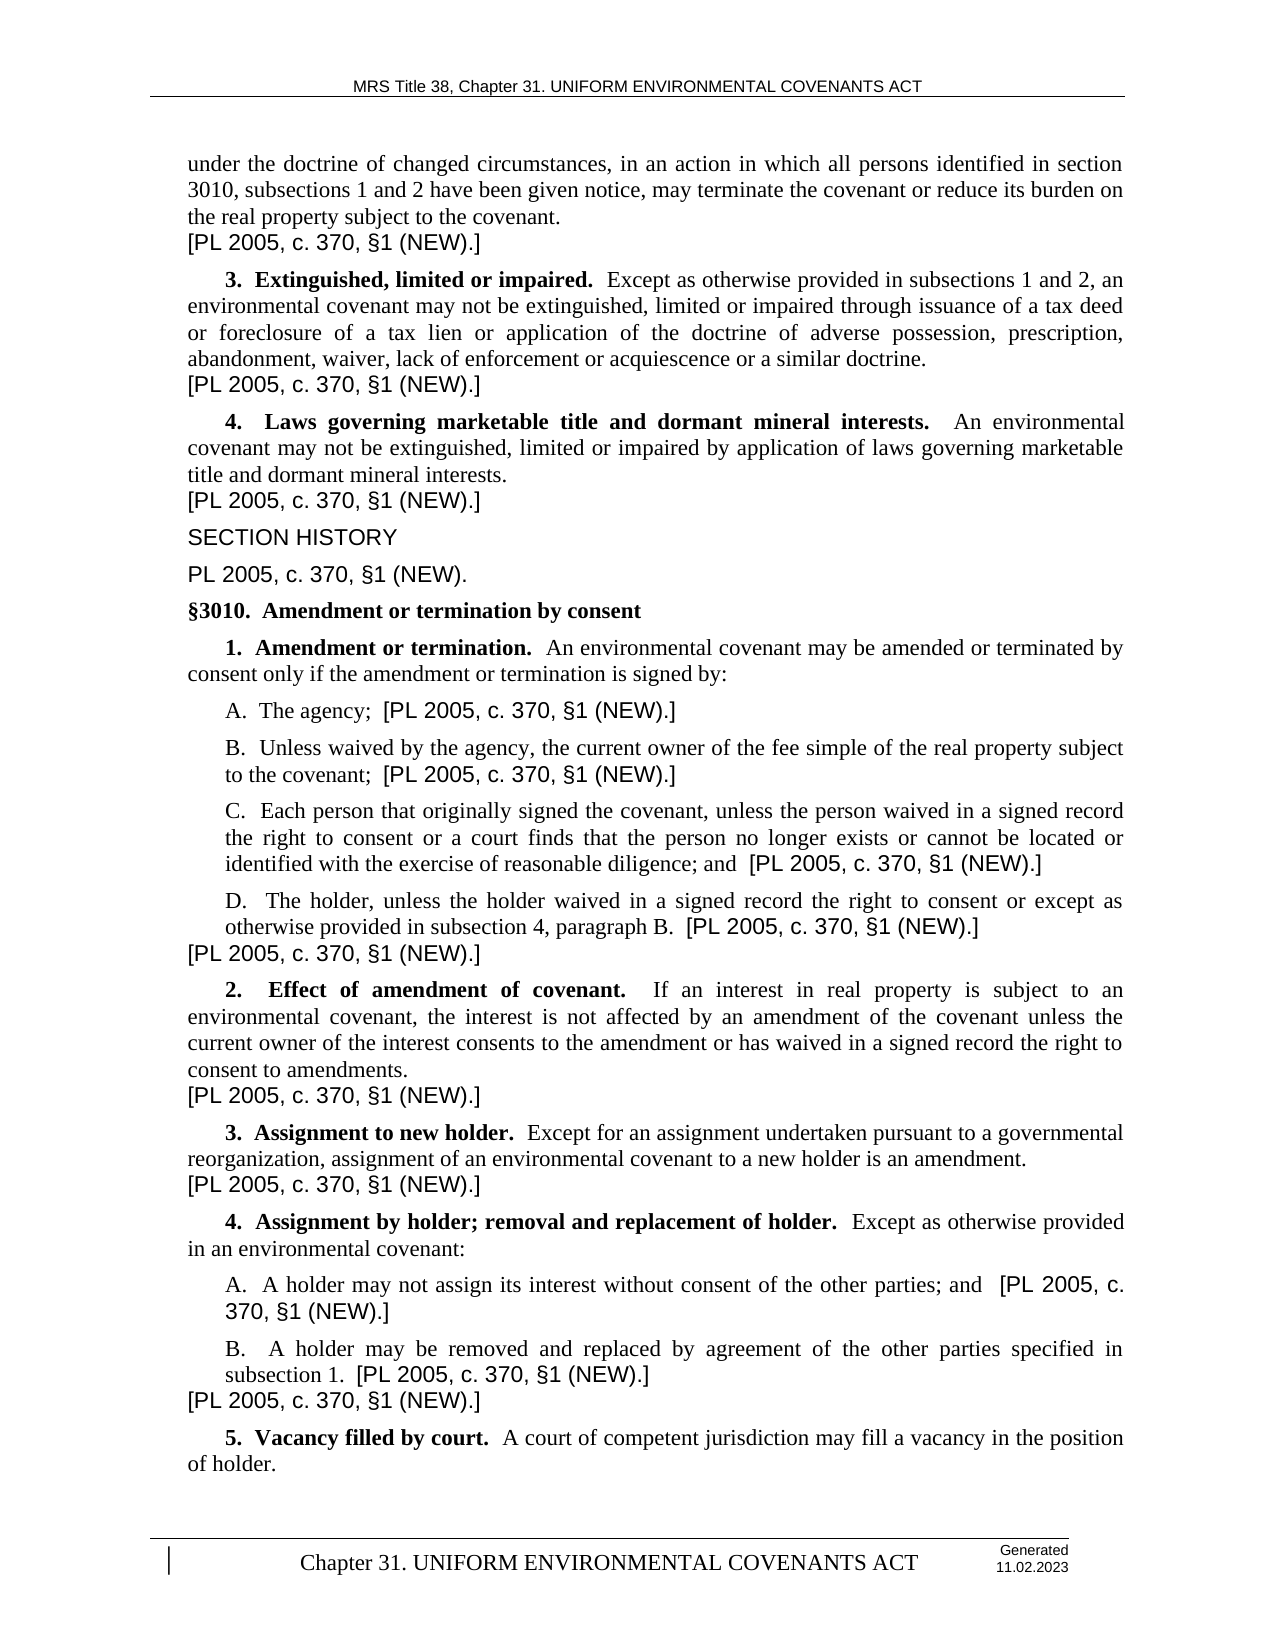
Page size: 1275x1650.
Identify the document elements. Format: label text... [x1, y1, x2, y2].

text [PL 2005, c. 370, §1 (NEW).] [187, 1387, 1125, 1414]
text [PL 2005, c. 370, §1 (NEW).] [187, 1082, 1125, 1108]
text C. Each person that originally signed the covenant, unless the person waived in a signed record the right to consent or a court finds that the person no longer exists or cannot be located or identified with the exercise of reasonable diligence; and [PL 2005, c. 370, §1 (NEW).] [225, 797, 1125, 877]
text 5. Vacancy filled by court. A court of competent jurisdiction may fill a vacancy in the position of holder. [187, 1424, 1125, 1477]
text [PL 2005, c. 370, §1 (NEW).] [187, 229, 1125, 255]
text B. A holder may be removed and replaced by agreement of the other parties specified in subsection 1. [PL 2005, c. 370, §1 (NEW).] [225, 1334, 1125, 1387]
text A. The agency; [PL 2005, c. 370, §1 (NEW).] [225, 697, 1125, 724]
text §3010. Amendment or termination by consent [187, 597, 1125, 624]
text SECTION HISTORY [187, 524, 1125, 550]
text [PL 2005, c. 370, §1 (NEW).] [187, 940, 1125, 966]
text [187, 150, 1125, 229]
text 3. Assignment to new holder. Except for an assignment undertaken pursuant to a governmental reorganization, assignment of an environmental covenant to a new holder is an amendment. [187, 1119, 1125, 1171]
text D. The holder, unless the holder waived in a signed record the right to consent or except as otherwise provided in subsection 4, paragraph B. [PL 2005, c. 370, §1 (NEW).] [225, 887, 1125, 940]
text 2. Effect of amendment of covenant. If an interest in real property is subject to an environmental covenant, the interest is not affected by an amendment of the covenant unless the current owner of the interest consents to the amendment or has waived in a signed record the right to consent to amendments. [187, 977, 1125, 1082]
text 4. Assignment by holder; removal and replacement of holder. Except as otherwise provided in an environmental covenant: [187, 1208, 1125, 1261]
text [PL 2005, c. 370, §1 (NEW).] [187, 487, 1125, 513]
text 1. Amendment or termination. An environmental covenant may be amended or terminated by consent only if the amendment or termination is signed by: [187, 634, 1125, 687]
text PL 2005, c. 370, §1 (NEW). [187, 561, 1125, 587]
text [PL 2005, c. 370, §1 (NEW).] [187, 371, 1125, 398]
text B. Unless waived by the agency, the current owner of the fee simple of the real property subject to the covenant; [PL 2005, c. 370, §1 (NEW).] [225, 734, 1125, 787]
text [PL 2005, c. 370, §1 (NEW).] [187, 1171, 1125, 1198]
text 4. Laws governing marketable title and dormant mineral interests. An environmental covenant may not be extinguished, limited or impaired by application of laws governing marketable title and dormant mineral interests. [187, 408, 1125, 487]
text A. A holder may not assign its interest without consent of the other parties; and [PL 2005, c. 370, §1 (NEW).] [225, 1271, 1125, 1324]
text 3. Extinguished, limited or impaired. Except as otherwise provided in subsections 1 and 2, an environmental covenant may not be extinguished, limited or impaired through issuance of a tax deed or foreclosure of a tax lien or application of the doctrine of adverse possession, prescription, abandonment, waiver, lack of enforcement or acquiescence or a similar doctrine. [187, 266, 1125, 371]
